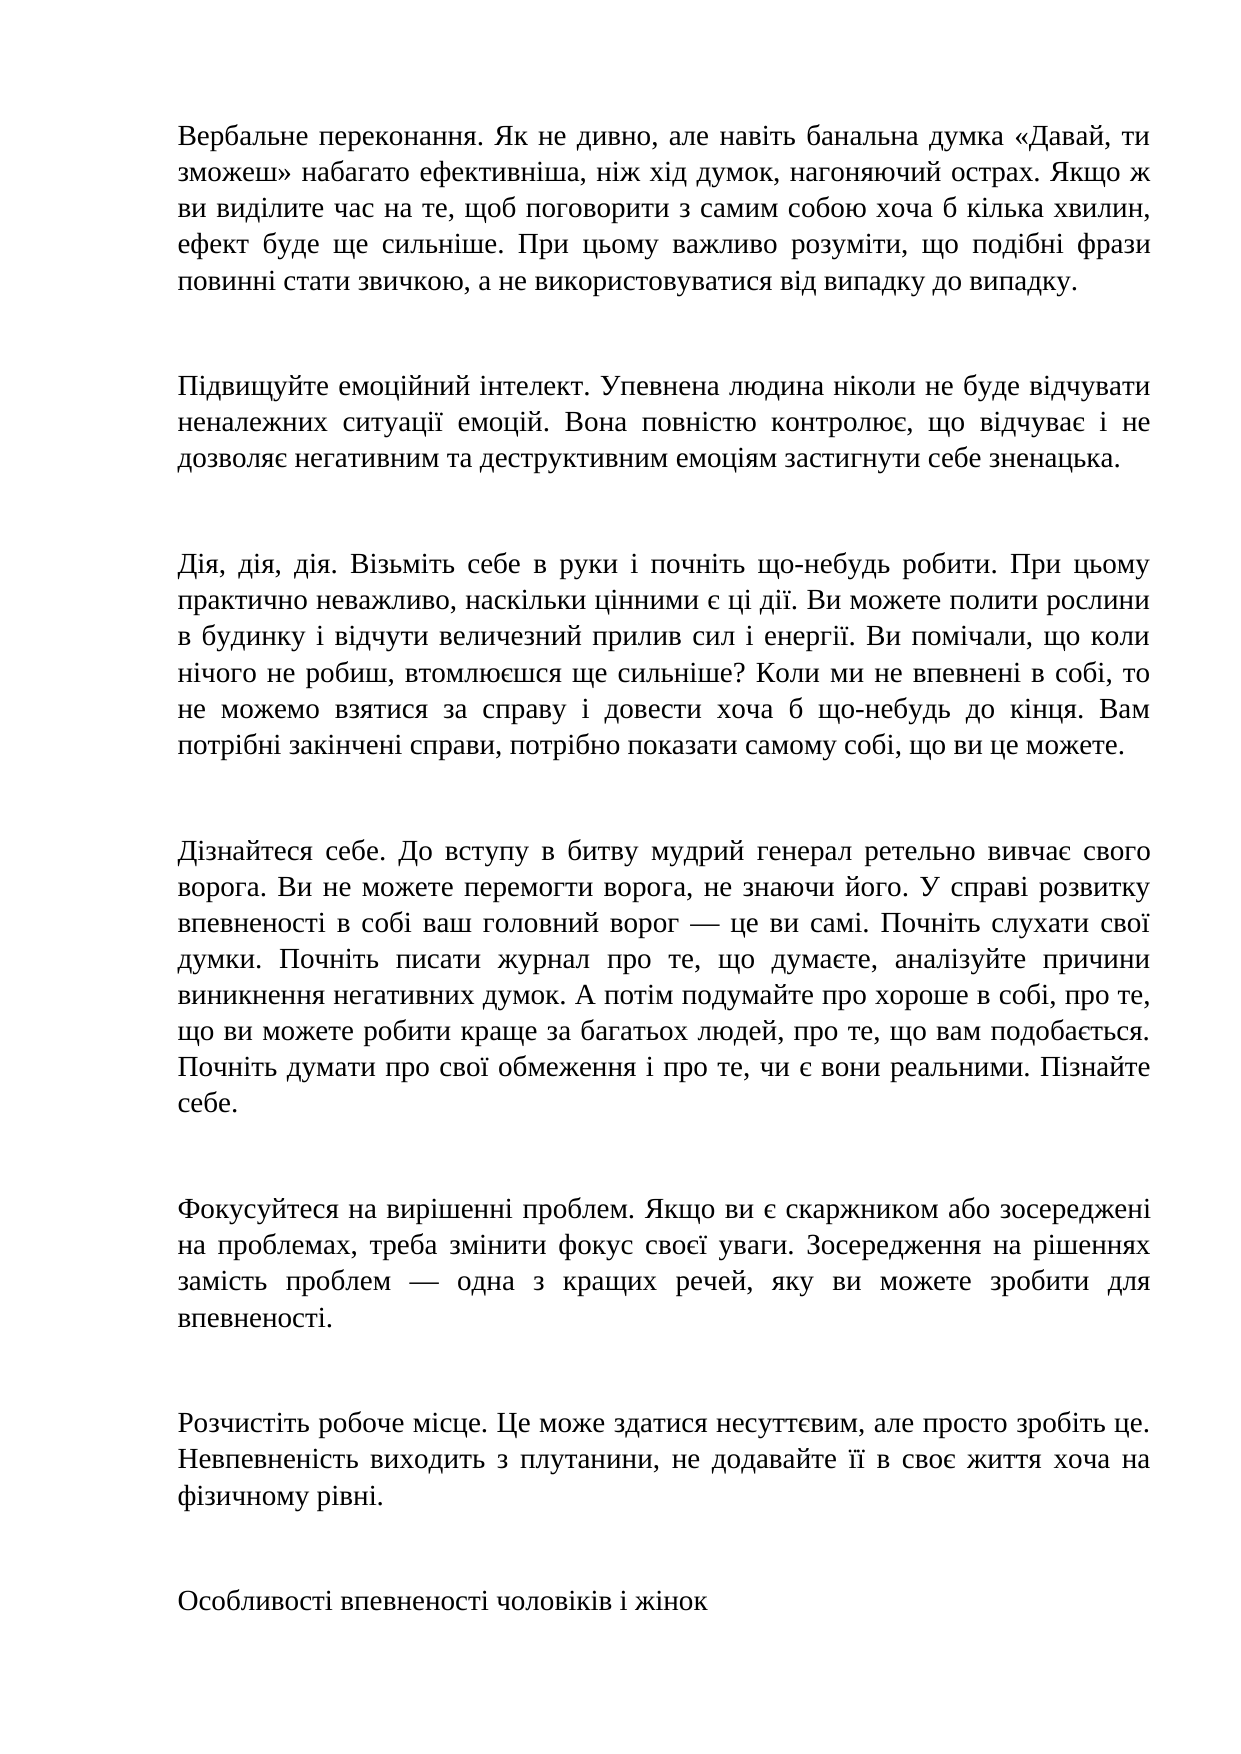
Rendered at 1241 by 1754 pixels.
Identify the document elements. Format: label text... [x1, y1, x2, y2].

text Вербальне переконання. Як не дивно, але навіть банальна думка «Давай, ти зможеш» набагато ефективніша, ніж хід думок, нагоняючий острах. Якщо ж ви виділите час на те, щоб поговорити з самим собою хоча б кілька хвилин, ефект буде ще сильніше. При цьому важливо розуміти, що подібні фрази повинні стати звичкою, а не використовуватися від випадку до випадку. [177, 118, 1152, 296]
text Дізнайтеся себе. До вступу в битву мудрий генерал ретельно вивчає свого ворога. Ви не можете перемогти ворога, не знаючи його. У справі розвитку впевненості в собі ваш головний ворог — це ви самі. Почніть слухати свої думки. Почніть писати журнал про те, що думаєте, аналізуйте причини виникнення негативних думок. А потім подумайте про хороше в собі, про те, що ви можете робити краще за багатьох людей, про те, що вам подобається. Почніть думати про свої обмеження і про те, чи є вони реальними. Пізнайте себе. [177, 833, 1152, 1119]
text Підвищуйте емоційний інтелект. Упевнена людина ніколи не буде відчувати неналежних ситуації емоцій. Вона повністю контролює, що відчуває і не дозволяє негативним та деструктивним емоціям застигнути себе зненацька. [177, 368, 1152, 474]
text Дія, дія, дія. Візьміть себе в руки і почніть що-небудь робити. При цьому практично неважливо, наскільки цінними є ці дії. Ви можете полити рослини в будинку і відчути величезний прилив сил і енергії. Ви помічали, що коли нічого не робиш, втомлюєшся ще сильніше? Коли ми не впевнені в собі, то не можемо взятися за справу і довести хоча б що-небудь до кінця. Вам потрібні закінчені справи, потрібно показати самому собі, що ви це можете. [177, 546, 1152, 761]
text Особливості впевненості чоловіків і жінок [177, 1583, 1152, 1617]
text Розчистіть робоче місце. Це може здатися несуттєвим, але просто зробіть це. Невпевненість виходить з плутанини, не додавайте її в своє життя хоча на фізичному рівні. [177, 1405, 1152, 1511]
text Фокусуйтеся на вирішенні проблем. Якщо ви є скаржником або зосереджені на проблемах, треба змінити фокус своєї уваги. Зосередження на рішеннях замість проблем — одна з кращих речей, яку ви можете зробити для впевненості. [177, 1191, 1152, 1333]
